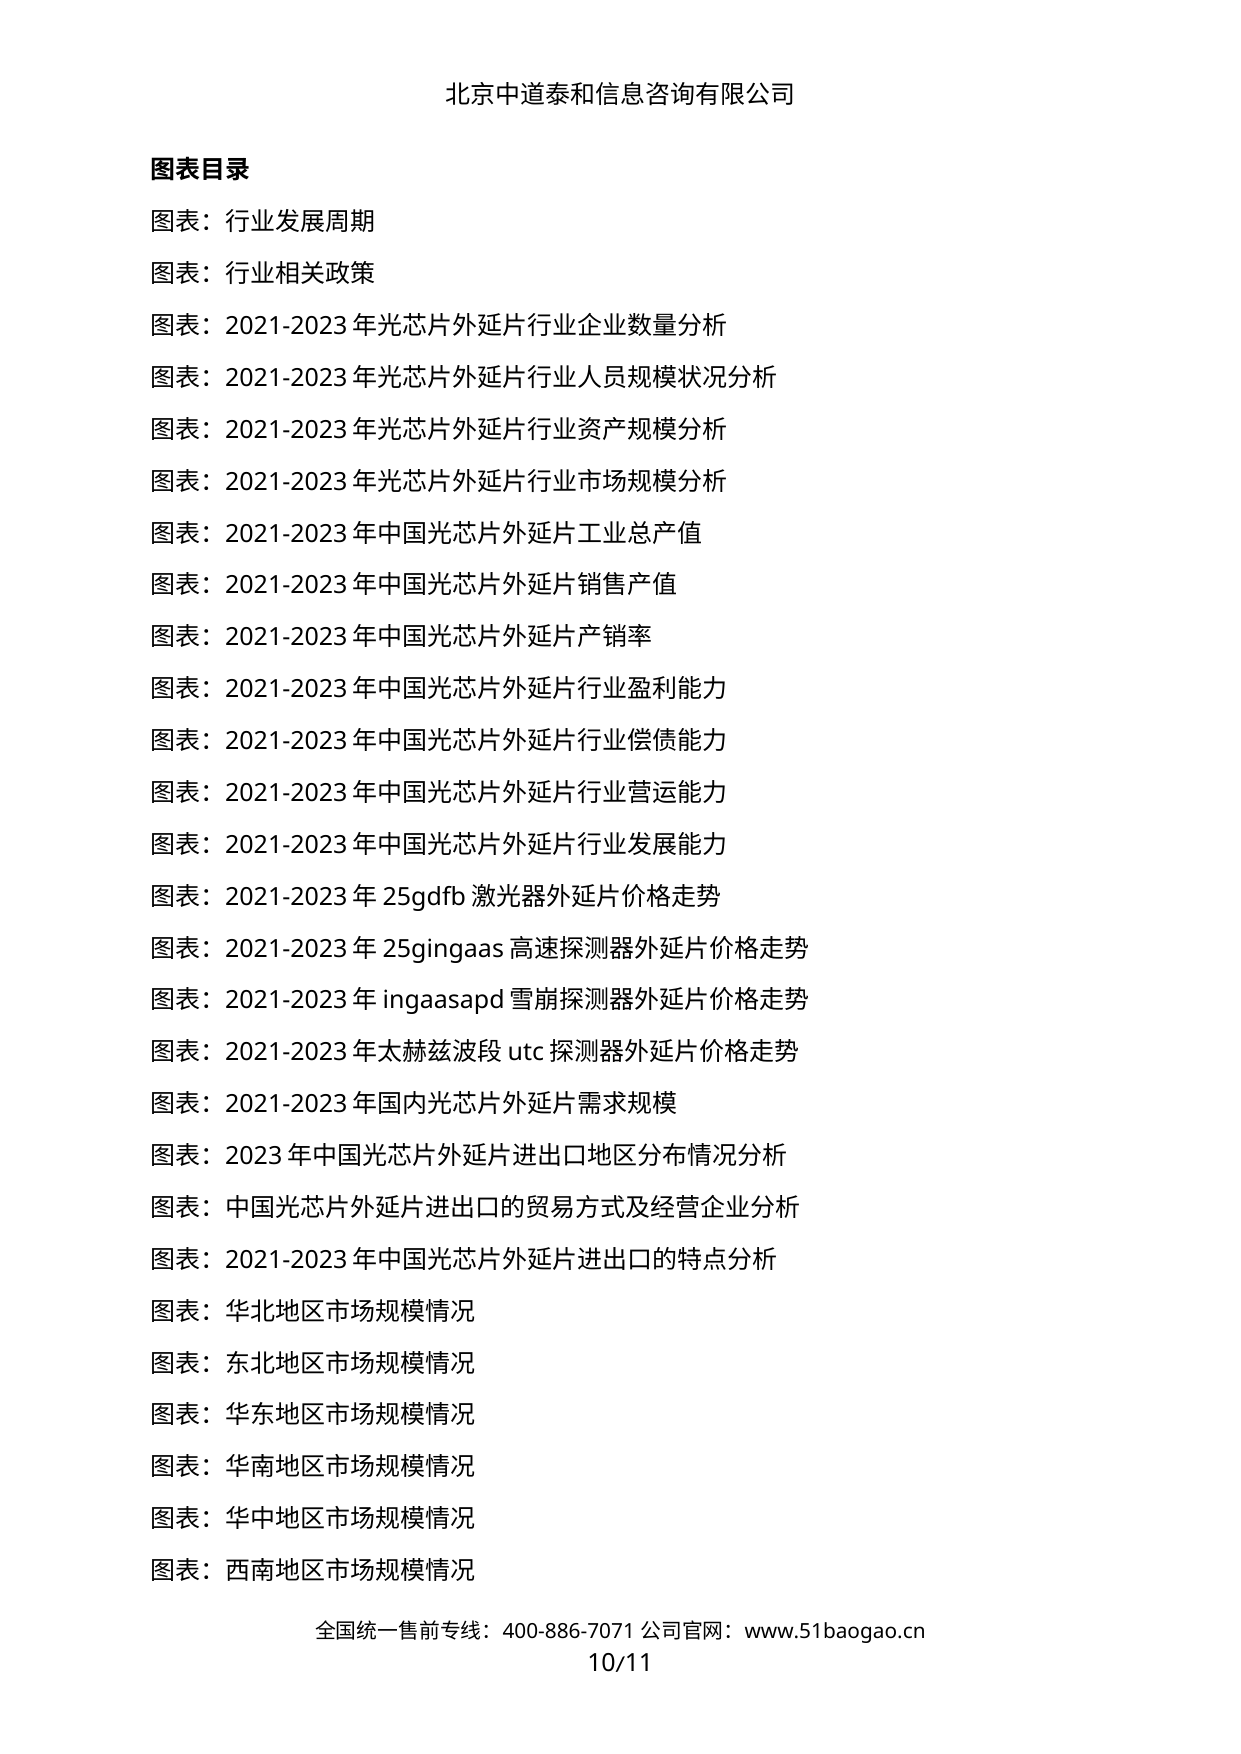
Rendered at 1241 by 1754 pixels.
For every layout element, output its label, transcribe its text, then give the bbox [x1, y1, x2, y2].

text 图表：2021-2023年25gdfb激光器外延片价格走势 [150, 876, 1090, 912]
text 图表：东北地区市场规模情况 [150, 1343, 1090, 1379]
text 图表：2021-2023年中国光芯片外延片行业盈利能力 [150, 669, 1090, 705]
text 图表：2021-2023年25gingaas高速探测器外延片价格走势 [150, 928, 1090, 964]
text 图表：2021-2023年中国光芯片外延片行业发展能力 [150, 824, 1090, 861]
text 图表：中国光芯片外延片进出口的贸易方式及经营企业分析 [150, 1187, 1090, 1224]
text 图表：2021-2023年太赫兹波段utc探测器外延片价格走势 [150, 1032, 1090, 1068]
text 图表：2021-2023年光芯片外延片行业市场规模分析 [150, 461, 1090, 497]
text 图表：2021-2023年ingaasapd雪崩探测器外延片价格走势 [150, 980, 1090, 1016]
text 图表：华东地区市场规模情况 [150, 1395, 1090, 1431]
text 图表：2021-2023年国内光芯片外延片需求规模 [150, 1084, 1090, 1120]
text 图表：2021-2023年中国光芯片外延片产销率 [150, 617, 1090, 653]
text 图表：2021-2023年光芯片外延片行业人员规模状况分析 [150, 357, 1090, 394]
text 图表：行业发展周期 [150, 202, 1090, 238]
text 图表：华南地区市场规模情况 [150, 1447, 1090, 1483]
text 图表：2023年中国光芯片外延片进出口地区分布情况分析 [150, 1136, 1090, 1172]
text 图表：2021-2023年中国光芯片外延片行业营运能力 [150, 772, 1090, 809]
text 图表：2021-2023年光芯片外延片行业资产规模分析 [150, 409, 1090, 446]
text 图表：西南地区市场规模情况 [150, 1551, 1090, 1587]
text 图表：华中地区市场规模情况 [150, 1499, 1090, 1535]
text 图表：2021-2023年中国光芯片外延片行业偿债能力 [150, 721, 1090, 757]
text 图表：2021-2023年中国光芯片外延片工业总产值 [150, 513, 1090, 549]
text 图表目录 [150, 150, 1090, 186]
text 图表：2021-2023年光芯片外延片行业企业数量分析 [150, 306, 1090, 342]
text 图表：华北地区市场规模情况 [150, 1291, 1090, 1327]
text 图表：2021-2023年中国光芯片外延片进出口的特点分析 [150, 1239, 1090, 1276]
text 图表：行业相关政策 [150, 254, 1090, 290]
text 图表：2021-2023年中国光芯片外延片销售产值 [150, 565, 1090, 601]
